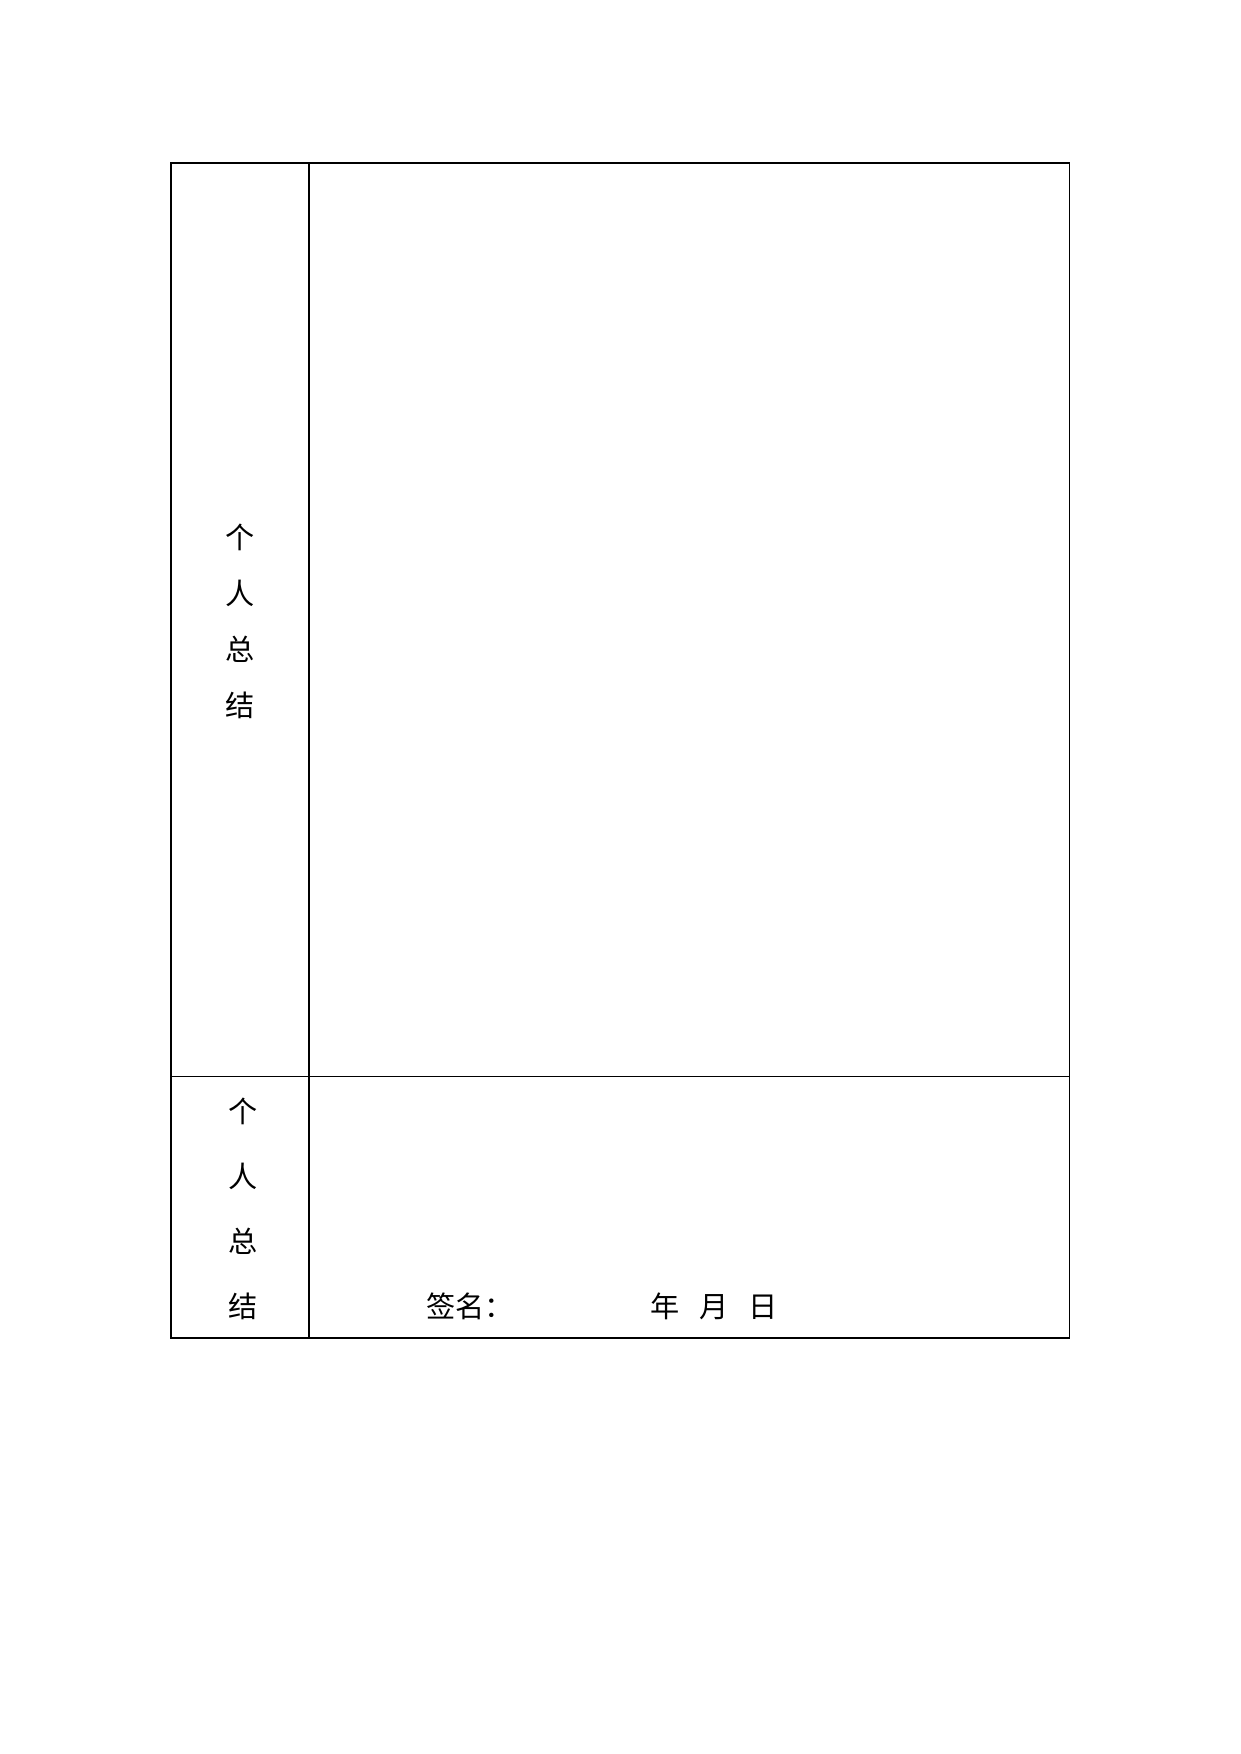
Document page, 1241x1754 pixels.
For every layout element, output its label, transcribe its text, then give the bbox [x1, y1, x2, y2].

table_cell 个 人 总 结 [172, 164, 308, 1076]
table_cell 签名： 年 月 日 [310, 1077, 1069, 1337]
table_cell 个 人 总 结 [172, 1077, 308, 1337]
table_cell [310, 164, 1069, 1076]
